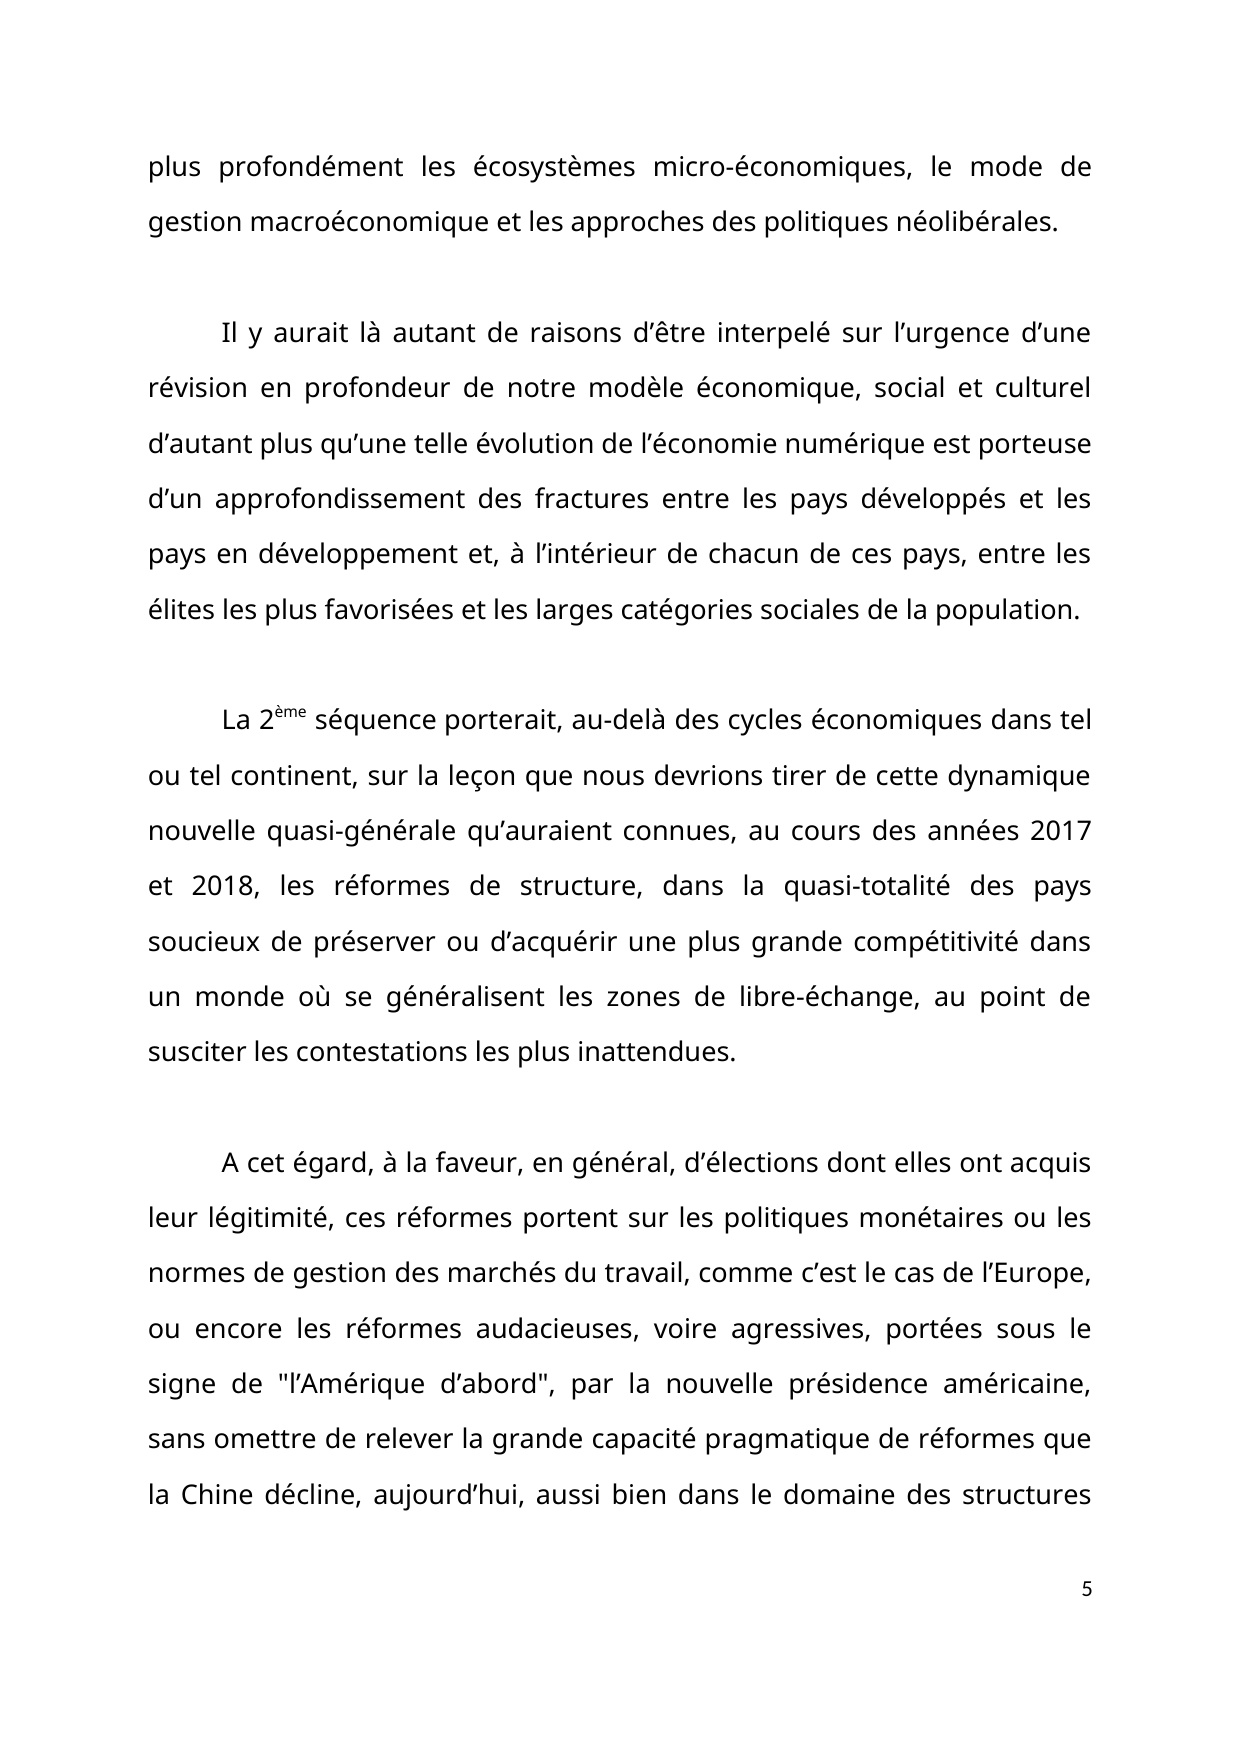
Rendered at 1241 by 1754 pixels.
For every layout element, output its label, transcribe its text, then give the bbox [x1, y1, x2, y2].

text La 2ème séquence porterait, au-delà des cycles économiques dans tel ou tel continent, sur la leçon que nous devrions tirer de cette dynamique nouvelle quasi-générale qu’auraient connues, au cours des années 2017 et 2018, les réformes de structure, dans la quasi-totalité des pays soucieux de préserver ou d’acquérir une plus grande compétitivité dans un monde où se généralisent les zones de libre-échange, au point de susciter les contestations les plus inattendues. [148, 701, 1093, 1069]
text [148, 148, 1093, 240]
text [148, 1143, 1093, 1512]
text Il y aurait là autant de raisons d’être interpelé sur l’urgence d’une révision en profondeur de notre modèle économique, social et culturel d’autant plus qu’une telle évolution de l’économie numérique est porteuse d’un approfondissement des fractures entre les pays développés et les pays en développement et, à l’intérieur de chacun de ces pays, entre les élites les plus favorisées et les larges catégories sociales de la population. [148, 313, 1093, 627]
